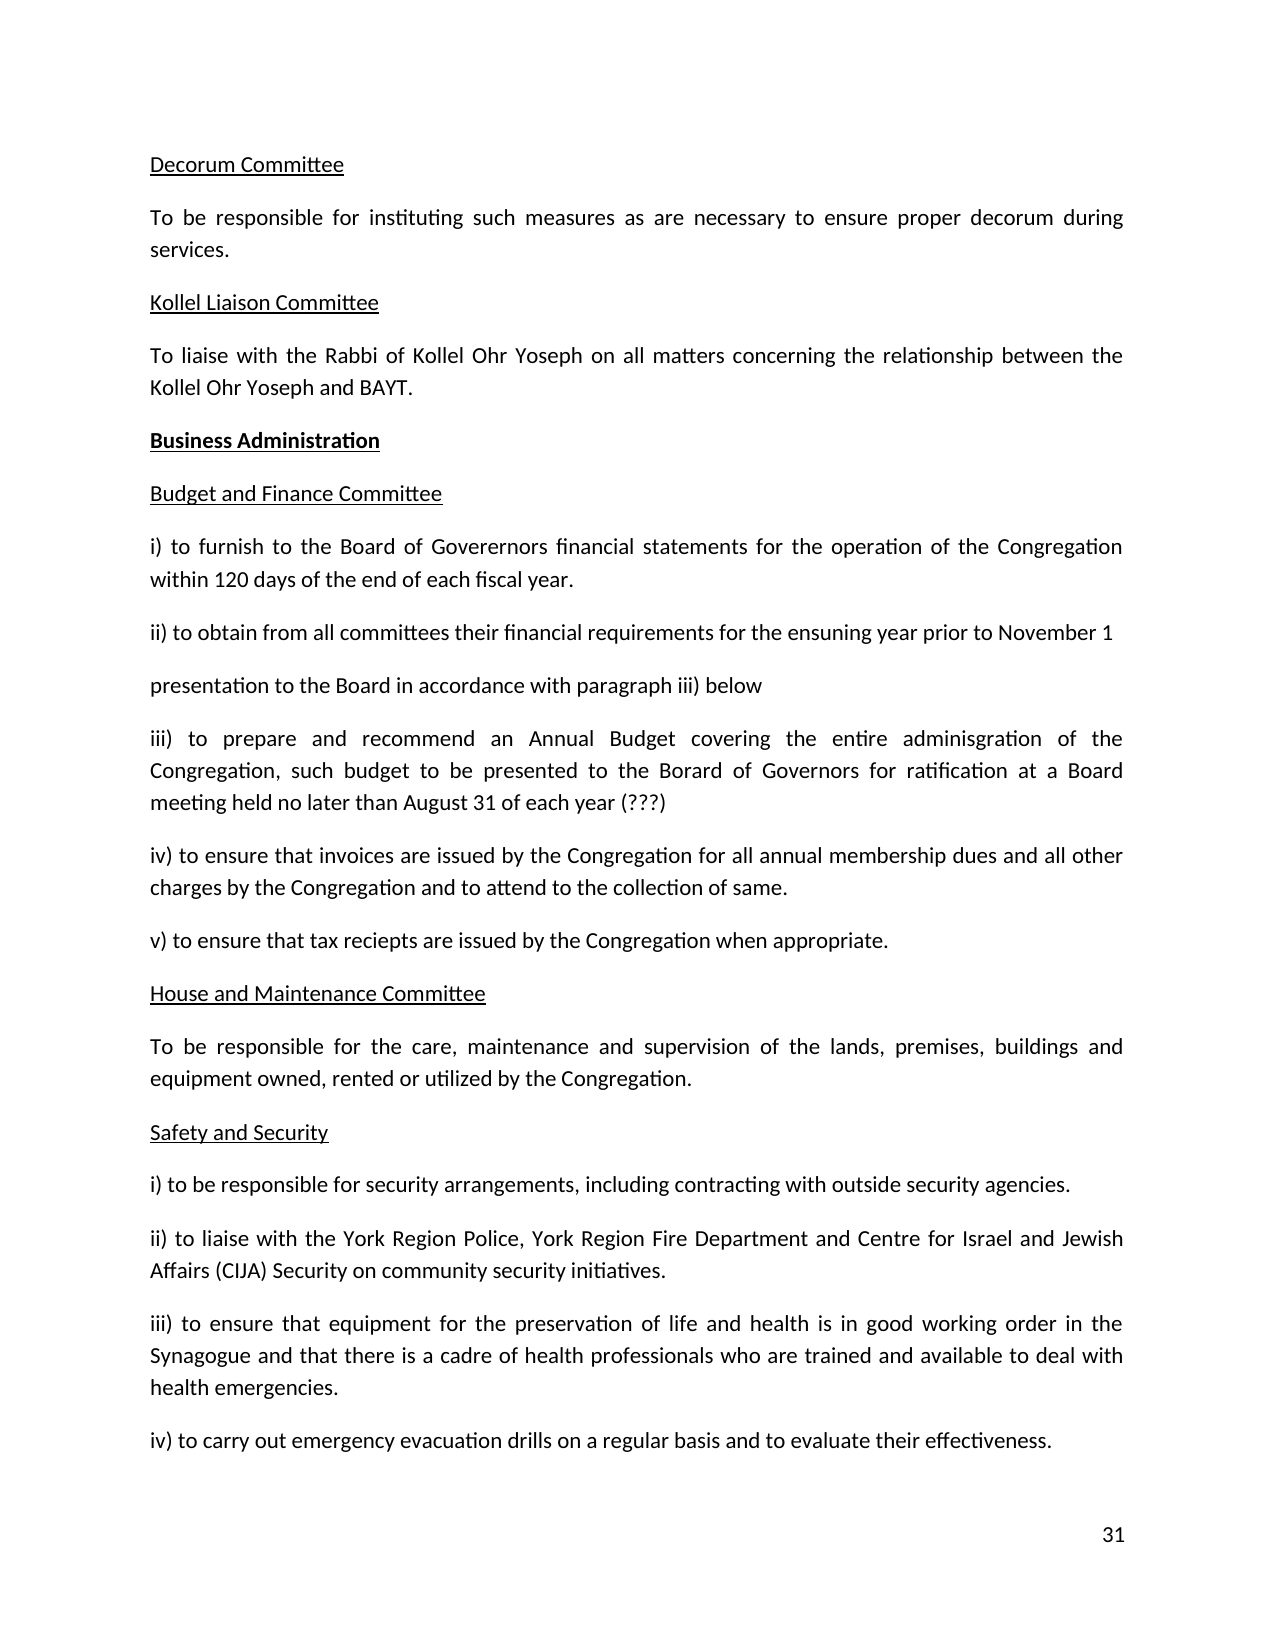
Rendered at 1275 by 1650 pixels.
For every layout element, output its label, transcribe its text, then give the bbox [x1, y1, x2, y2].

text ii) to liaise with the York Region Police, York Region Fire Department and Centre for Israel and Jewish Affairs (CIJA) Security on community security initiatives. [150, 1224, 1125, 1284]
text iii) to ensure that equipment for the preservation of life and health is in good working order in the Synagogue and that there is a cadre of health professionals who are trained and available to deal with health emergencies. [150, 1309, 1125, 1401]
text iii) to prepare and recommend an Annual Budget covering the entire adminisgration of the Congregation, such budget to be presented to the Borard of Governors for ratification at a Board meeting held no later than August 31 of each year (???) [150, 724, 1125, 816]
text iv) to ensure that invoices are issued by the Congregation for all annual membership dues and all other charges by the Congregation and to attend to the collection of same. [150, 841, 1125, 901]
text ii) to obtain from all committees their financial requirements for the ensuning year prior to November 1 [150, 618, 1125, 646]
text Business Administration [150, 426, 1125, 454]
text iv) to carry out emergency evacuation drills on a regular basis and to evaluate their effectiveness. [150, 1426, 1125, 1454]
text Budget and Finance Committee [150, 479, 1125, 507]
text Safety and Security [150, 1118, 1125, 1146]
text i) to furnish to the Board of Goverernors financial statements for the operation of the Congregation within 120 days of the end of each fiscal year. [150, 532, 1125, 593]
text Decorum Committee [150, 150, 1125, 178]
text presentation to the Board in accordance with paragraph iii) below [150, 671, 1125, 699]
text v) to ensure that tax reciepts are issued by the Congregation when appropriate. [150, 926, 1125, 954]
text House and Maintenance Committee [150, 979, 1125, 1007]
text i) to be responsible for security arrangements, including contracting with outside security agencies. [150, 1171, 1125, 1199]
text To be responsible for instituting such measures as are necessary to ensure proper decorum during services. [150, 203, 1125, 263]
text To liaise with the Rabbi of Kollel Ohr Yoseph on all matters concerning the relationship between the Kollel Ohr Yoseph and BAYT. [150, 341, 1125, 401]
text To be responsible for the care, maintenance and supervision of the lands, premises, buildings and equipment owned, rented or utilized by the Congregation. [150, 1032, 1125, 1093]
text Kollel Liaison Committee [150, 288, 1125, 316]
